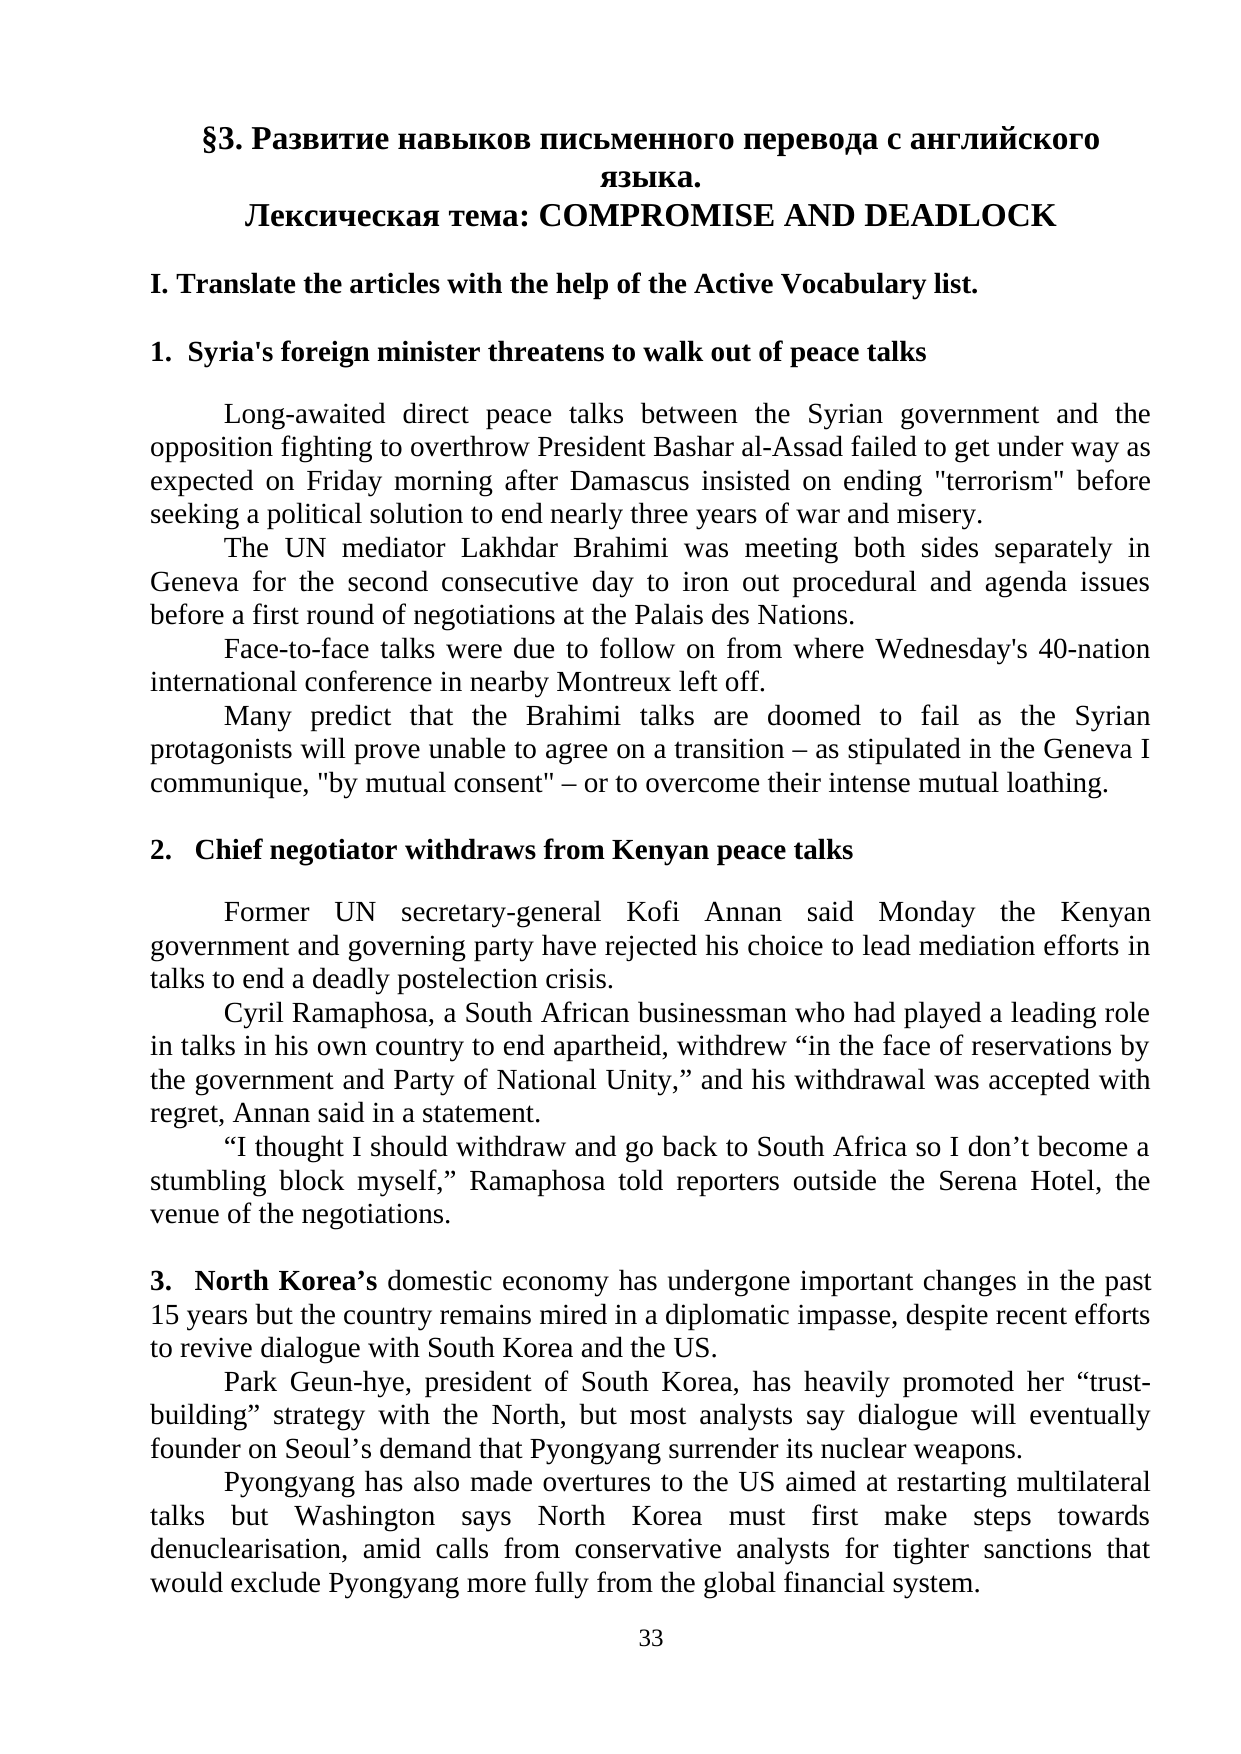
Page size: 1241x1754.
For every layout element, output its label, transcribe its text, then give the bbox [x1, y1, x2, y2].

list North Korea’s domestic economy has undergone important changes in the past 15 years but the country remains mired in a diplomatic impasse, despite recent efforts to revive dialogue with South Korea and the US. [150, 1263, 1152, 1364]
subtitle I. Translate the articles with the help of the Active Vocabulary list. [150, 267, 1152, 300]
text “I thought I should withdraw and go back to South Africa so I don’t become a stumbling block myself,” Ramaphosa told reporters outside the Serena Hotel, the venue of the negotiations. [150, 1129, 1152, 1230]
text Long-awaited direct peace talks between the Syrian government and the opposition fighting to overthrow President Bashar al-Assad failed to get under way as expected on Friday morning after Damascus insisted on ending "terrorism" before seeking a political solution to end nearly three years of war and misery. [150, 396, 1152, 530]
text Park Geun-hye, president of South Korea, has heavily promoted her “trust-building” strategy with the North, but most analysts say dialogue will eventually founder on Seoul’s demand that Pyongyang surrender its nuclear weapons. [150, 1364, 1152, 1464]
text Face-to-face talks were due to follow on from where Wednesday's 40-nation international conference in nearby Montreux left off. [150, 631, 1152, 698]
text §3. Развитие навыков письменного перевода с английского языка. [150, 118, 1152, 195]
subtitle Syria's foreign minister threatens to walk out of peace talks [150, 334, 1152, 367]
text Many predict that the Brahimi talks are doomed to fail as the Syrian protagonists will prove unable to agree on a transition – as stipulated in the Geneva I communique, "by mutual consent" – or to overcome their intense mutual loathing. [150, 698, 1152, 798]
text Лексическая тема: COMPROMISE AND DEADLOCK [150, 195, 1152, 233]
text The UN mediator Lakhdar Brahimi was meeting both sides separately in Geneva for the second consecutive day to iron out procedural and agenda issues before a first round of negotiations at the Palais des Nations. [150, 530, 1152, 631]
text Cyril Ramaphosa, a South African businessman who had played a leading role in talks in his own country to end apartheid, withdrew “in the face of reservations by the government and Party of National Unity,” and his withdrawal was accepted with regret, Annan said in a statement. [150, 995, 1152, 1129]
text Former UN secretary-general Kofi Annan said Monday the Kenyan government and governing party have rejected his choice to lead mediation efforts in talks to end a deadly postelection crisis. [150, 894, 1152, 995]
text Pyongyang has also made overtures to the US aimed at restarting multilateral talks but Washington says North Korea must first make steps towards denuclearisation, amid calls from conservative analysts for tighter sanctions that would exclude Pyongyang more fully from the global financial system. [150, 1464, 1152, 1599]
list Chief negotiator withdraws from Kenyan peace talks [150, 832, 1152, 866]
